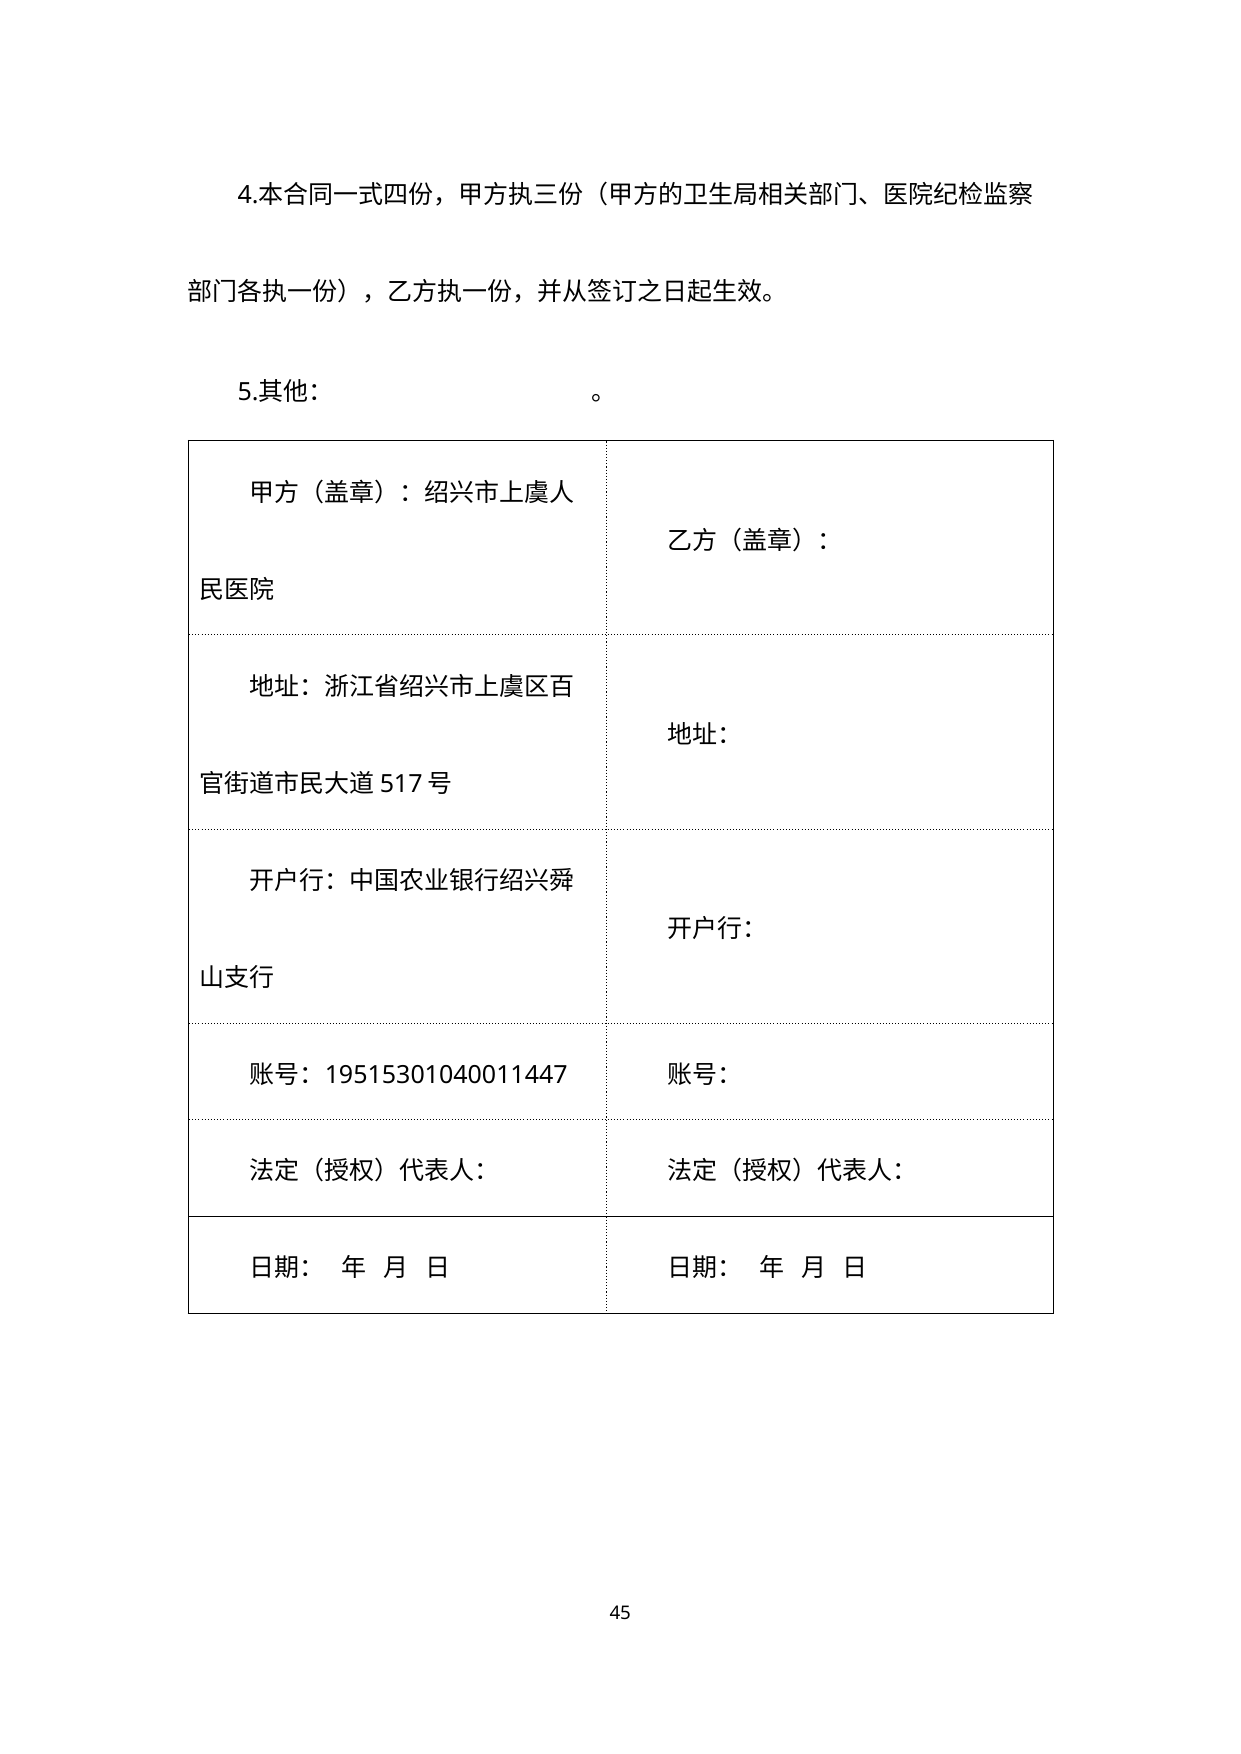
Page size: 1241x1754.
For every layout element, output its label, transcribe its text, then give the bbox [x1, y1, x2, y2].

table_cell 开户行： [606, 829, 1053, 1022]
table_cell 开户行：中国农业银行绍兴舜山支行 [189, 829, 606, 1022]
table_cell 账号： [606, 1023, 1053, 1119]
table_cell 地址：浙江省绍兴市上虞区百官街道市民大道517号 [189, 634, 606, 828]
table_header 乙方（盖章）： [606, 441, 1053, 634]
text 5.其他： 。 [187, 357, 1053, 422]
text 4.本合同一式四份，甲方执三份（甲方的卫生局相关部门、医院纪检监察部门各执一份），乙方执一份，并从签订之日起生效。 [187, 160, 1053, 322]
table_cell 日期： 年 月 日 [189, 1217, 606, 1313]
table_cell 法定（授权）代表人： [606, 1119, 1053, 1216]
table_cell 法定（授权）代表人： [189, 1119, 606, 1216]
table_cell 日期： 年 月 日 [606, 1217, 1053, 1313]
table_cell 账号：19515301040011447 [189, 1023, 606, 1119]
table_cell 地址： [606, 634, 1053, 828]
table_header 甲方（盖章）：绍兴市上虞人民医院 [189, 441, 606, 634]
